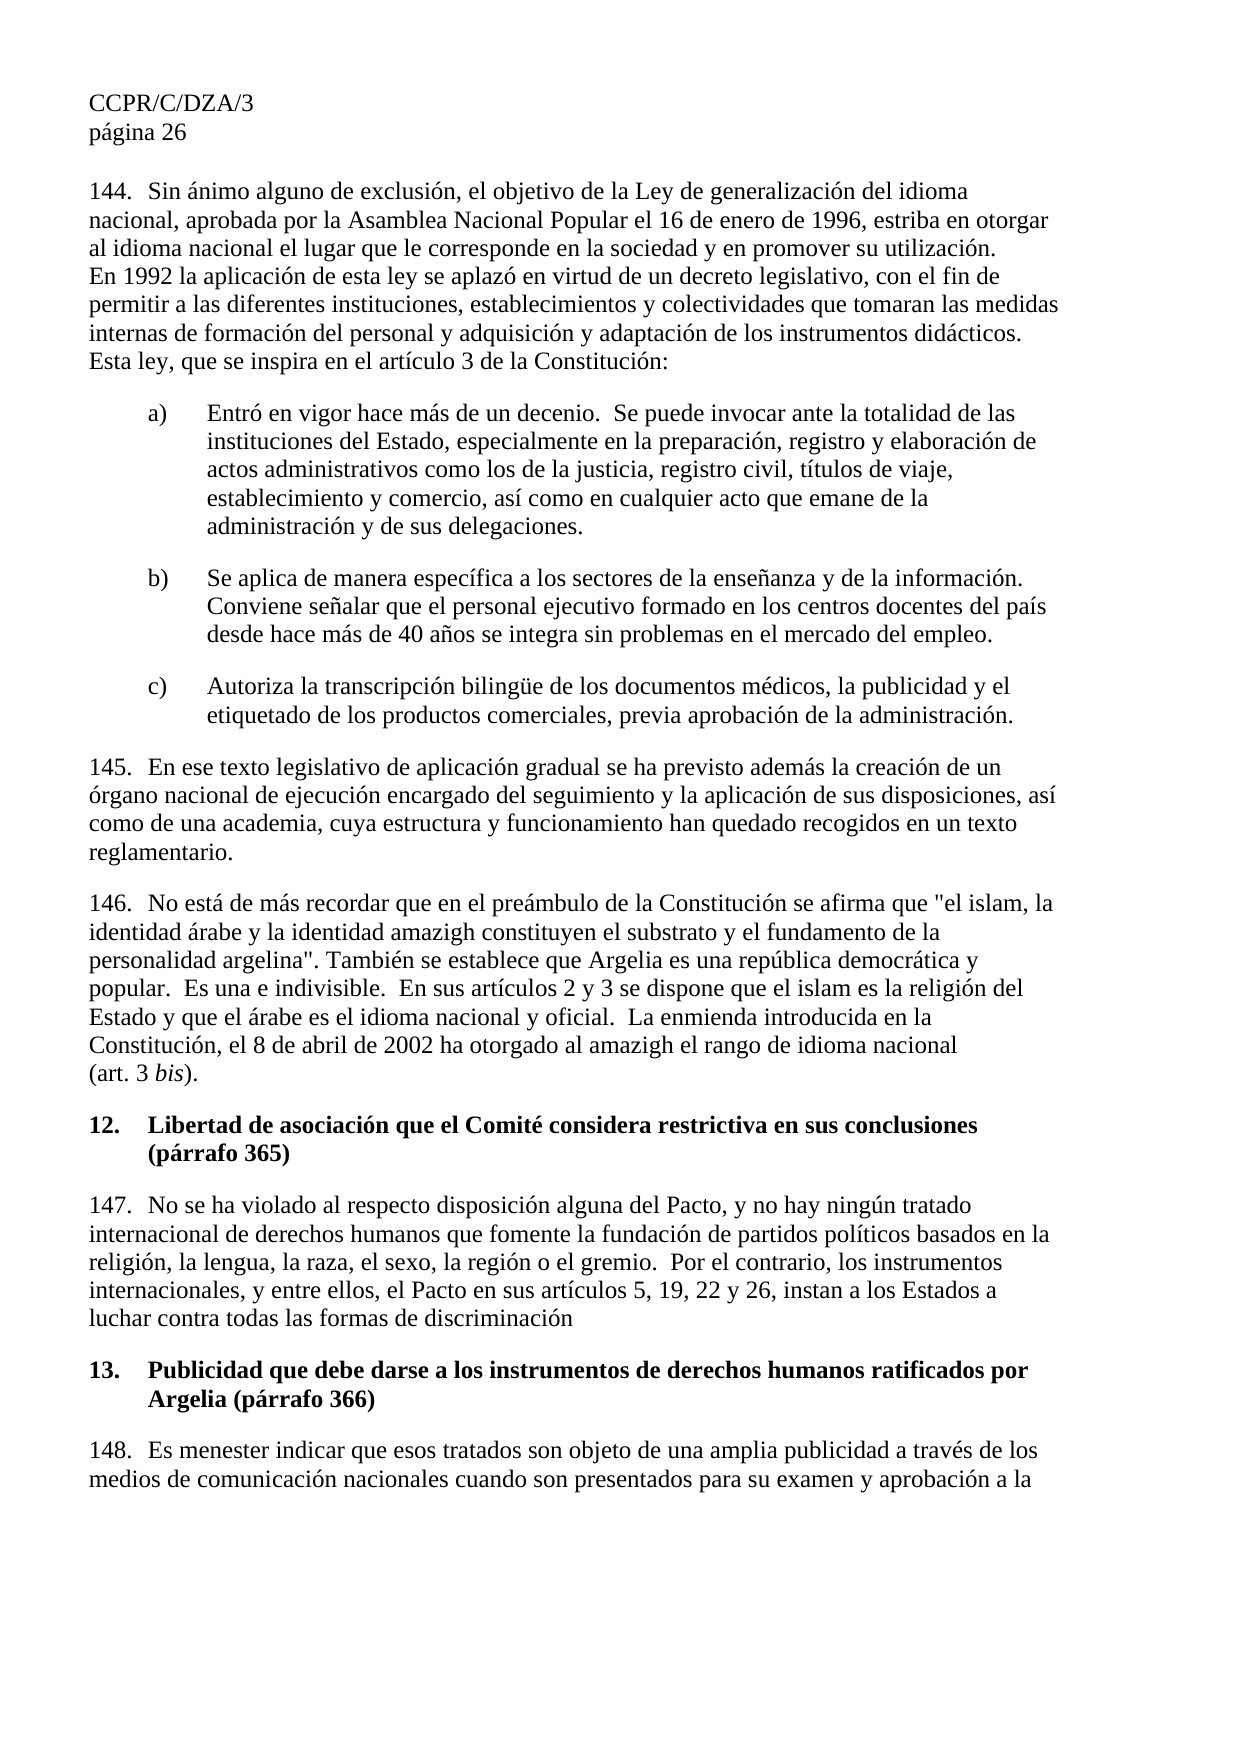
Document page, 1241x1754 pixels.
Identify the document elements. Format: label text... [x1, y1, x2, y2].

text a) Entró en vigor hace más de un decenio. Se puede invocar ante la totalidad de las instituciones del Estado, especialmente en la preparación, registro y elaboración de actos administrativos como los de la justicia, registro civil, títulos de viaje, establecimiento y comercio, así como en cualquier acto que emane de la administración y de sus delegaciones. [148, 399, 1063, 540]
text 144. Sin ánimo alguno de exclusión, el objetivo de la Ley de generalización del idioma nacional, aprobada por la Asamblea Nacional Popular el 16 de enero de 1996, estriba en otorgar al idioma nacional el lugar que le corresponde en la sociedad y en promover su utilización. En 1992 la aplicación de esta ley se aplazó en virtud de un decreto legislativo, con el fin de permitir a las diferentes instituciones, establecimientos y colectividades que tomaran las medidas internas de formación del personal y adquisición y adaptación de los instrumentos didácticos. Esta ley, que se inspira en el artículo 3 de la Constitución: [88, 177, 1063, 375]
text 145. En ese texto legislativo de aplicación gradual se ha previsto además la creación de un órgano nacional de ejecución encargado del seguimiento y la aplicación de sus disposiciones, así como de una academia, cuya estructura y funcionamiento han quedado recogidos en un texto reglamentario. [88, 752, 1063, 865]
text 12. Libertad de asociación que el Comité considera restrictiva en sus conclusiones (párrafo 365) [88, 1111, 1063, 1167]
text 13. Publicidad que debe darse a los instrumentos de derechos humanos ratificados por Argelia (párrafo 366) [88, 1356, 1063, 1412]
text 147. No se ha violado al respecto disposición alguna del Pacto, y no hay ningún tratado internacional de derechos humanos que fomente la fundación de partidos políticos basados en la religión, la lengua, la raza, el sexo, la región o el gremio. Por el contrario, los instrumentos internacionales, y entre ellos, el Pacto en sus artículos 5, 19, 22 y 26, instan a los Estados a luchar contra todas las formas de discriminación [88, 1191, 1063, 1332]
text 146. No está de más recordar que en el preámbulo de la Constitución se afirma que "el islam, la identidad árabe y la identidad amazigh constituyen el substrato y el fundamento de la personalidad argelina". También se establece que Argelia es una república democrática y popular. Es una e indivisible. En sus artículos 2 y 3 se dispone que el islam es la religión del Estado y que el árabe es el idioma nacional y oficial. La enmienda introducida en la Constitución, el 8 de abril de 2002 ha otorgado al amazigh el rango de idioma nacional (art. 3 bis). [88, 889, 1063, 1087]
text b) Se aplica de manera específica a los sectores de la enseñanza y de la información. Conviene señalar que el personal ejecutivo formado en los centros docentes del país desde hace más de 40 años se integra sin problemas en el mercado del empleo. [148, 564, 1063, 648]
text c) Autoriza la transcripción bilingüe de los documentos médicos, la publicidad y el etiquetado de los productos comerciales, previa aprobación de la administración. [148, 672, 1063, 728]
